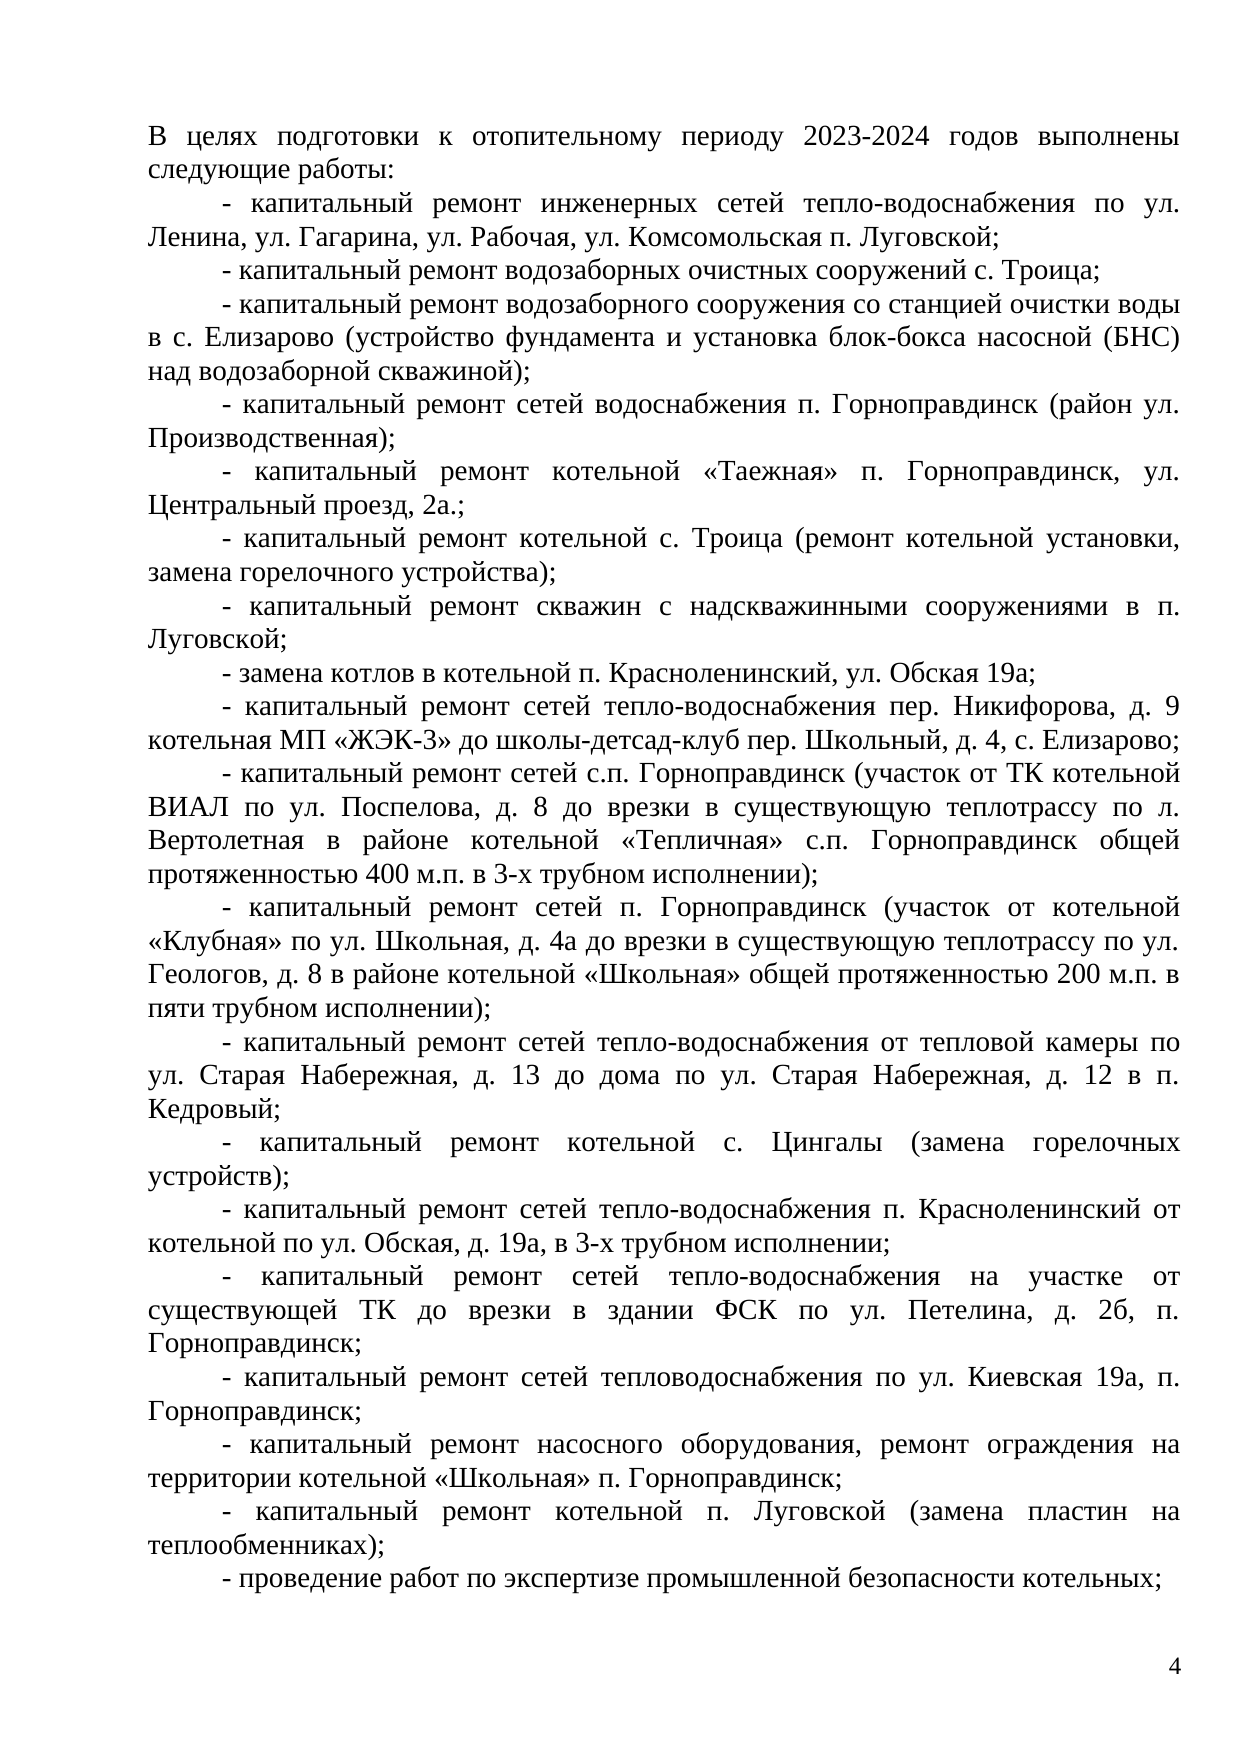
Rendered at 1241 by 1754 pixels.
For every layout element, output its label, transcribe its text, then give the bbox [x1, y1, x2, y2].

text - капитальный ремонт инженерных сетей тепло-водоснабжения по ул. Ленина, ул. Гагарина, ул. Рабочая, ул. Комсомольская п. Луговской; [148, 185, 1181, 252]
text - капитальный ремонт котельной с. Троица (ремонт котельной установки, замена горелочного устройства); [148, 521, 1181, 588]
text - капитальный ремонт сетей тепло-водоснабжения пер. Никифорова, д. 9 котельная МП «ЖЭК-3» до школы-детсад-клуб пер. Школьный, д. 4, с. Елизарово; [148, 688, 1181, 755]
text - капитальный ремонт водозаборных очистных сооружений с. Троица; [148, 252, 1181, 286]
text - капитальный ремонт сетей п. Горноправдинск (участок от котельной «Клубная» по ул. Школьная, д. 4а до врезки в существующую теплотрассу по ул. Геологов, д. 8 в районе котельной «Школьная» общей протяженностью 200 м.п. в пяти трубном исполнении); [148, 889, 1181, 1024]
text - капитальный ремонт сетей водоснабжения п. Горноправдинск (район ул. Производственная); [148, 386, 1181, 453]
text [148, 118, 1181, 185]
text - проведение работ по экспертизе промышленной безопасности котельных; [148, 1560, 1181, 1594]
text - капитальный ремонт сетей с.п. Горноправдинск (участок от ТК котельной ВИАЛ по ул. Поспелова, д. 8 до врезки в существующую теплотрассу по л. Вертолетная в районе котельной «Тепличная» с.п. Горноправдинск общей протяженностью 400 м.п. в 3-х трубном исполнении); [148, 755, 1181, 889]
text - капитальный ремонт сетей тепло-водоснабжения п. Красноленинский от котельной по ул. Обская, д. 19а, в 3-х трубном исполнении; [148, 1191, 1181, 1258]
text - замена котлов в котельной п. Красноленинский, ул. Обская 19а; [148, 655, 1181, 688]
text - капитальный ремонт водозаборного сооружения со станцией очистки воды в с. Елизарово (устройство фундамента и установка блок-бокса насосной (БНС) над водозаборной скважиной); [148, 286, 1181, 386]
text - капитальный ремонт котельной п. Луговской (замена пластин на теплообменниках); [148, 1493, 1181, 1560]
text - капитальный ремонт сетей тепло-водоснабжения от тепловой камеры по ул. Старая Набережная, д. 13 до дома по ул. Старая Набережная, д. 12 в п. Кедровый; [148, 1024, 1181, 1124]
text - капитальный ремонт скважин с надскважинными сооружениями в п. Луговской; [148, 588, 1181, 655]
text - капитальный ремонт котельной с. Цингалы (замена горелочных устройств); [148, 1124, 1181, 1191]
text - капитальный ремонт котельной «Таежная» п. Горноправдинск, ул. Центральный проезд, 2а.; [148, 453, 1181, 521]
text - капитальный ремонт сетей тепловодоснабжения по ул. Киевская 19а, п. Горноправдинск; [148, 1359, 1181, 1426]
text - капитальный ремонт сетей тепло-водоснабжения на участке от существующей ТК до врезки в здании ФСК по ул. Петелина, д. 2б, п. Горноправдинск; [148, 1258, 1181, 1359]
text - капитальный ремонт насосного оборудования, ремонт ограждения на территории котельной «Школьная» п. Горноправдинск; [148, 1426, 1181, 1493]
